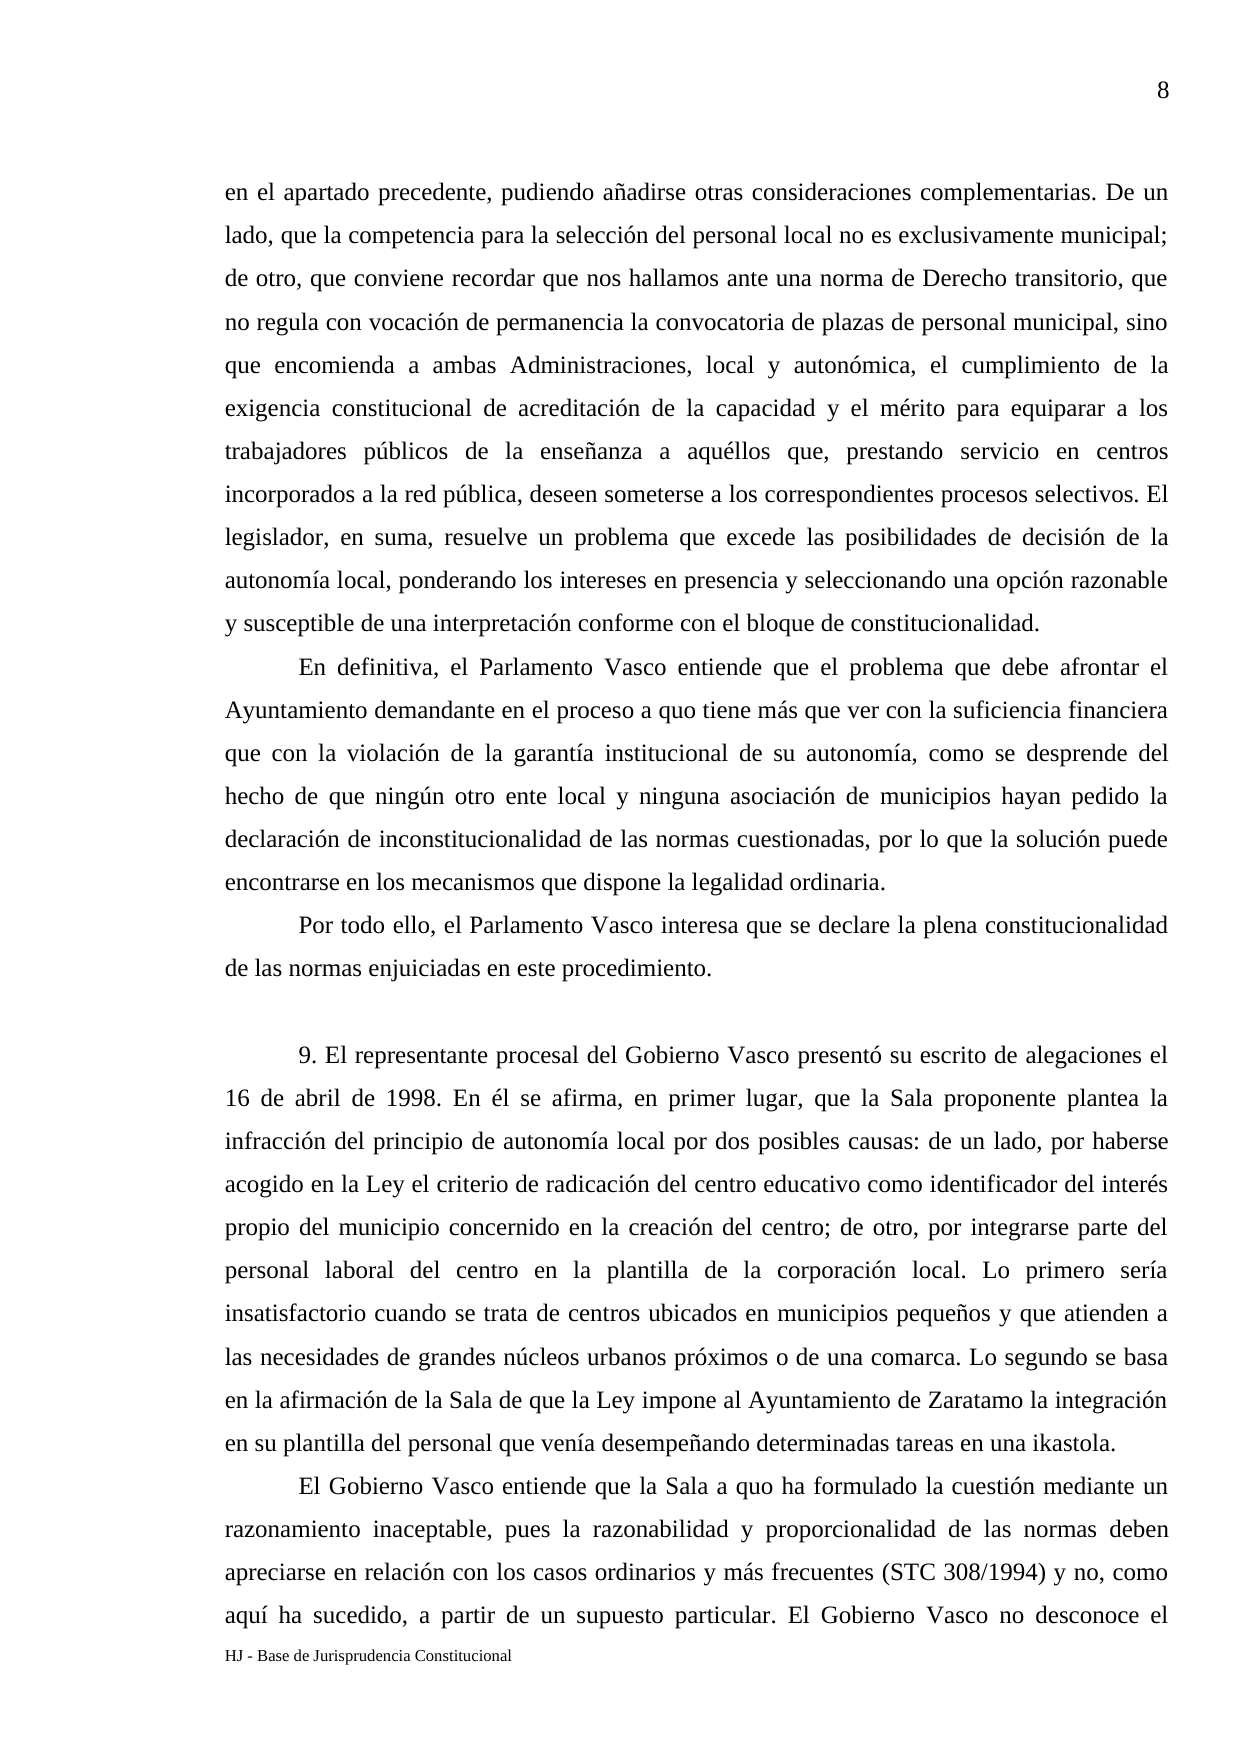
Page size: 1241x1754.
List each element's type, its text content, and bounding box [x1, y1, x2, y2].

text Por todo ello, el Parlamento Vasco interesa que se declare la plena constitucionalidad de las normas enjuiciadas en este procedimiento. [224, 910, 1169, 982]
text 9. El representante procesal del Gobierno Vasco presentó su escrito de alegaciones el 16 de abril de 1998. En él se afirma, en primer lugar, que la Sala proponente plantea la infracción del principio de autonomía local por dos posibles causas: de un lado, por haberse acogido en la Ley el criterio de radicación del centro educativo como identificador del interés propio del municipio concernido en la creación del centro; de otro, por integrarse parte del personal laboral del centro en la plantilla de la corporación local. Lo primero sería insatisfactorio cuando se trata de centros ubicados en municipios pequeños y que atienden a las necesidades de grandes núcleos urbanos próximos o de una comarca. Lo segundo se basa en la afirmación de la Sala de que la Ley impone al Ayuntamiento de Zaratamo la integración en su plantilla del personal que venía desempeñando determinadas tareas en una ikastola. [224, 1040, 1169, 1457]
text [224, 177, 1169, 637]
text En definitiva, el Parlamento Vasco entiende que el problema que debe afrontar el Ayuntamiento demandante en el proceso a quo tiene más que ver con la suficiencia financiera que con la violación de la garantía institucional de su autonomía, como se desprende del hecho de que ningún otro ente local y ninguna asociación de municipios hayan pedido la declaración de inconstitucionalidad de las normas cuestionadas, por lo que la solución puede encontrarse en los mecanismos que dispone la legalidad ordinaria. [224, 652, 1169, 896]
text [224, 1471, 1169, 1629]
